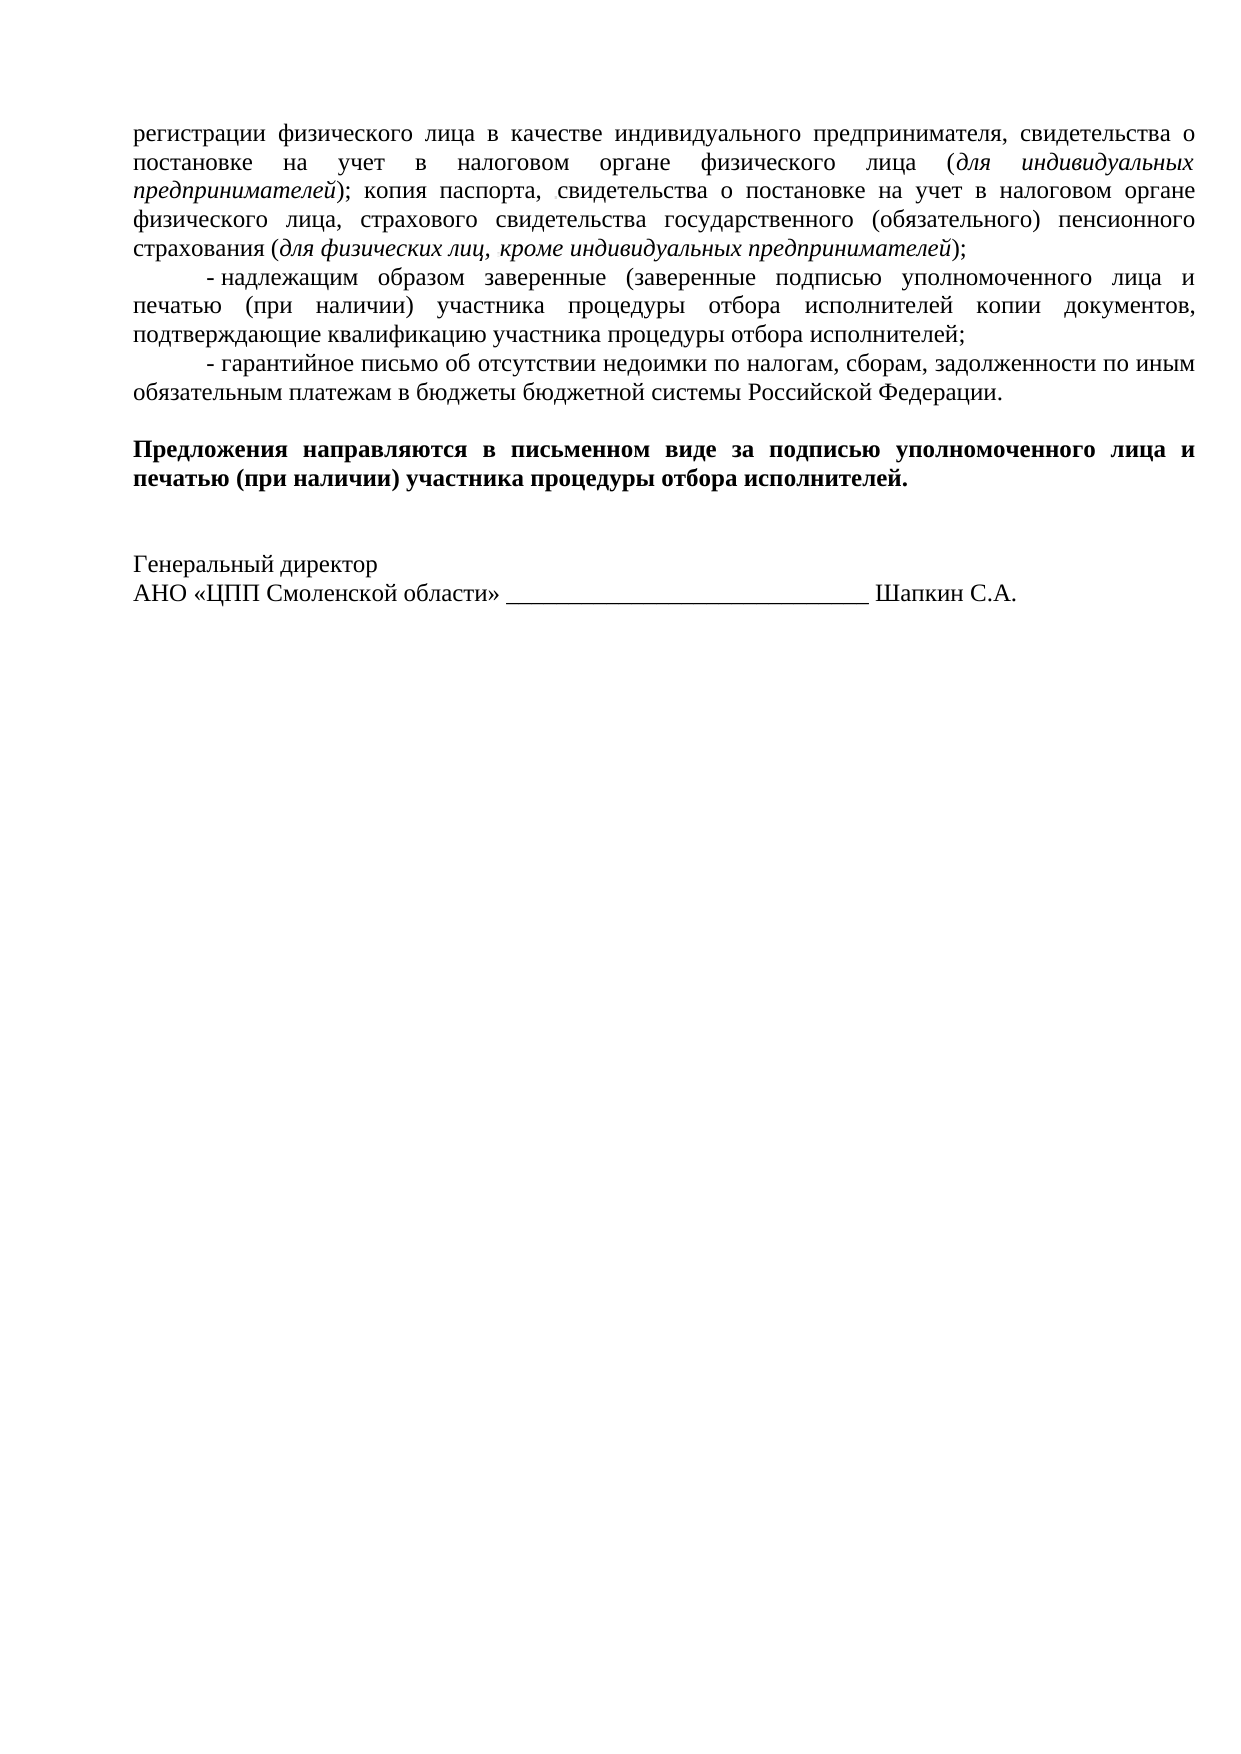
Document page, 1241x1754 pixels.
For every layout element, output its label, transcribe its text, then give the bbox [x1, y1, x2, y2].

text Предложения направляются в письменном виде за подписью уполномоченного лица и печатью (при наличии) участника процедуры отбора исполнителей. [133, 434, 1196, 492]
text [133, 118, 1196, 262]
text АНО «ЦПП Смоленской области» _____________________________ Шапкин С.А. [133, 578, 1196, 607]
text - гарантийное письмо об отсутствии недоимки по налогам, сборам, задолженности по иным обязательным платежам в бюджеты бюджетной системы Российской Федерации. [133, 348, 1196, 406]
text - надлежащим образом заверенные (заверенные подписью уполномоченного лица и печатью (при наличии) участника процедуры отбора исполнителей копии документов, подтверждающие квалификацию участника процедуры отбора исполнителей; [133, 262, 1196, 348]
text Генеральный директор [133, 549, 1196, 578]
